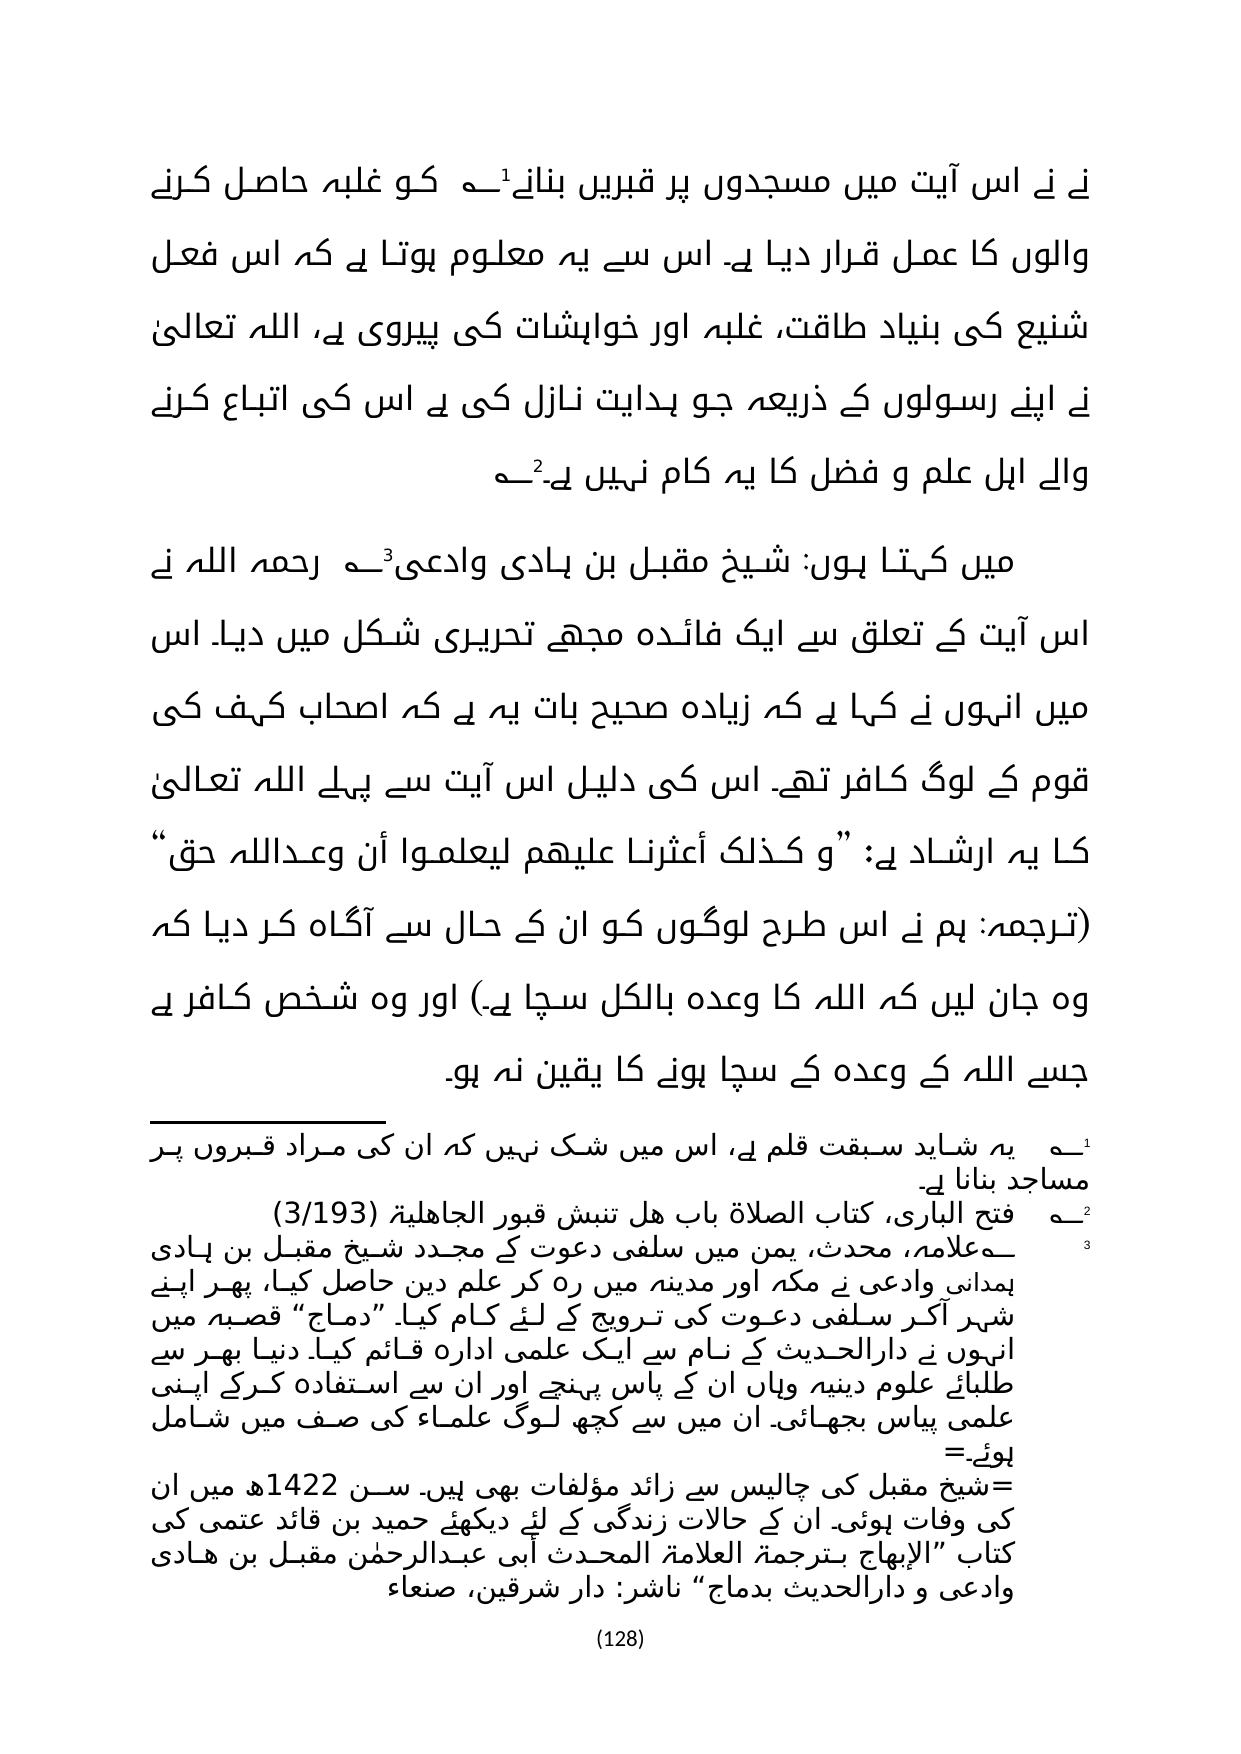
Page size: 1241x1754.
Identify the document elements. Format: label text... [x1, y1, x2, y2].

text میں کہتا ہوں: شیخ مقبل بن ہادی وادعی؎ رحمہ اللہ نے اس آیت کے تعلق سے ایک فائدہ مجھے تحریری شکل میں دیا۔ اس میں انہوں نے کہا ہے کہ زیادہ صحیح بات یہ ہے کہ اصحاب کہف کی قوم کے لوگ کافر تھے۔ اس کی دلیل اس آیت سے پہلے اللہ تعالیٰ کا یہ ارشاد ہے: ”و کذلک أعثرنا علیھم لیعلموا أن وعداللہ حق“ (ترجمہ: ہم نے اس طرح لوگوں کو ان کے حال سے آگاہ کر دیا کہ وہ جان لیں کہ اللہ کا وعدہ بالکل سچا ہے۔) اور وہ شخص کافر ہے جسے اللہ کے وعدہ کے سچا ہونے کا یقین نہ ہو۔ [150, 530, 1090, 1102]
text ابن رجب رحمہ اللہ کہتے ہیں: جو حکم حدیث؎ سے معلوم ہوتا ہے وہی حکم قرآن سے بھی معلوم ہوتا ہے۔ وہ اللہ عزوجل کا یہ ارشاد ہے: ”قال الذین غلبوا علی أمرھم لنتخذن علیھم مسجدا“؎ (ترجمہ: جن لوگوں نے ان کے بارے میں غلبہ پایا وہ کہنے لگے کہ ہم تو ان کے آس پاس مسجد بنا لیں گے۔) اللہ تعالیٰ نے نے اس آیت میں مسجدوں پر قبریں بنانے؎ کو غلبہ حاصل کرنے والوں کا عمل قرار دیا ہے۔ اس سے یہ معلوم ہوتا ہے کہ اس فعل شنیع کی بنیاد طاقت، غلبہ اور خواہشات کی پیروی ہے، اللہ تعالیٰ نے اپنے رسولوں کے ذریعہ جو ہدایت نازل کی ہے اس کی اتباع کرنے والے اہل علم و فضل کا یہ کام نہیں ہے۔؎ [150, 150, 1090, 504]
